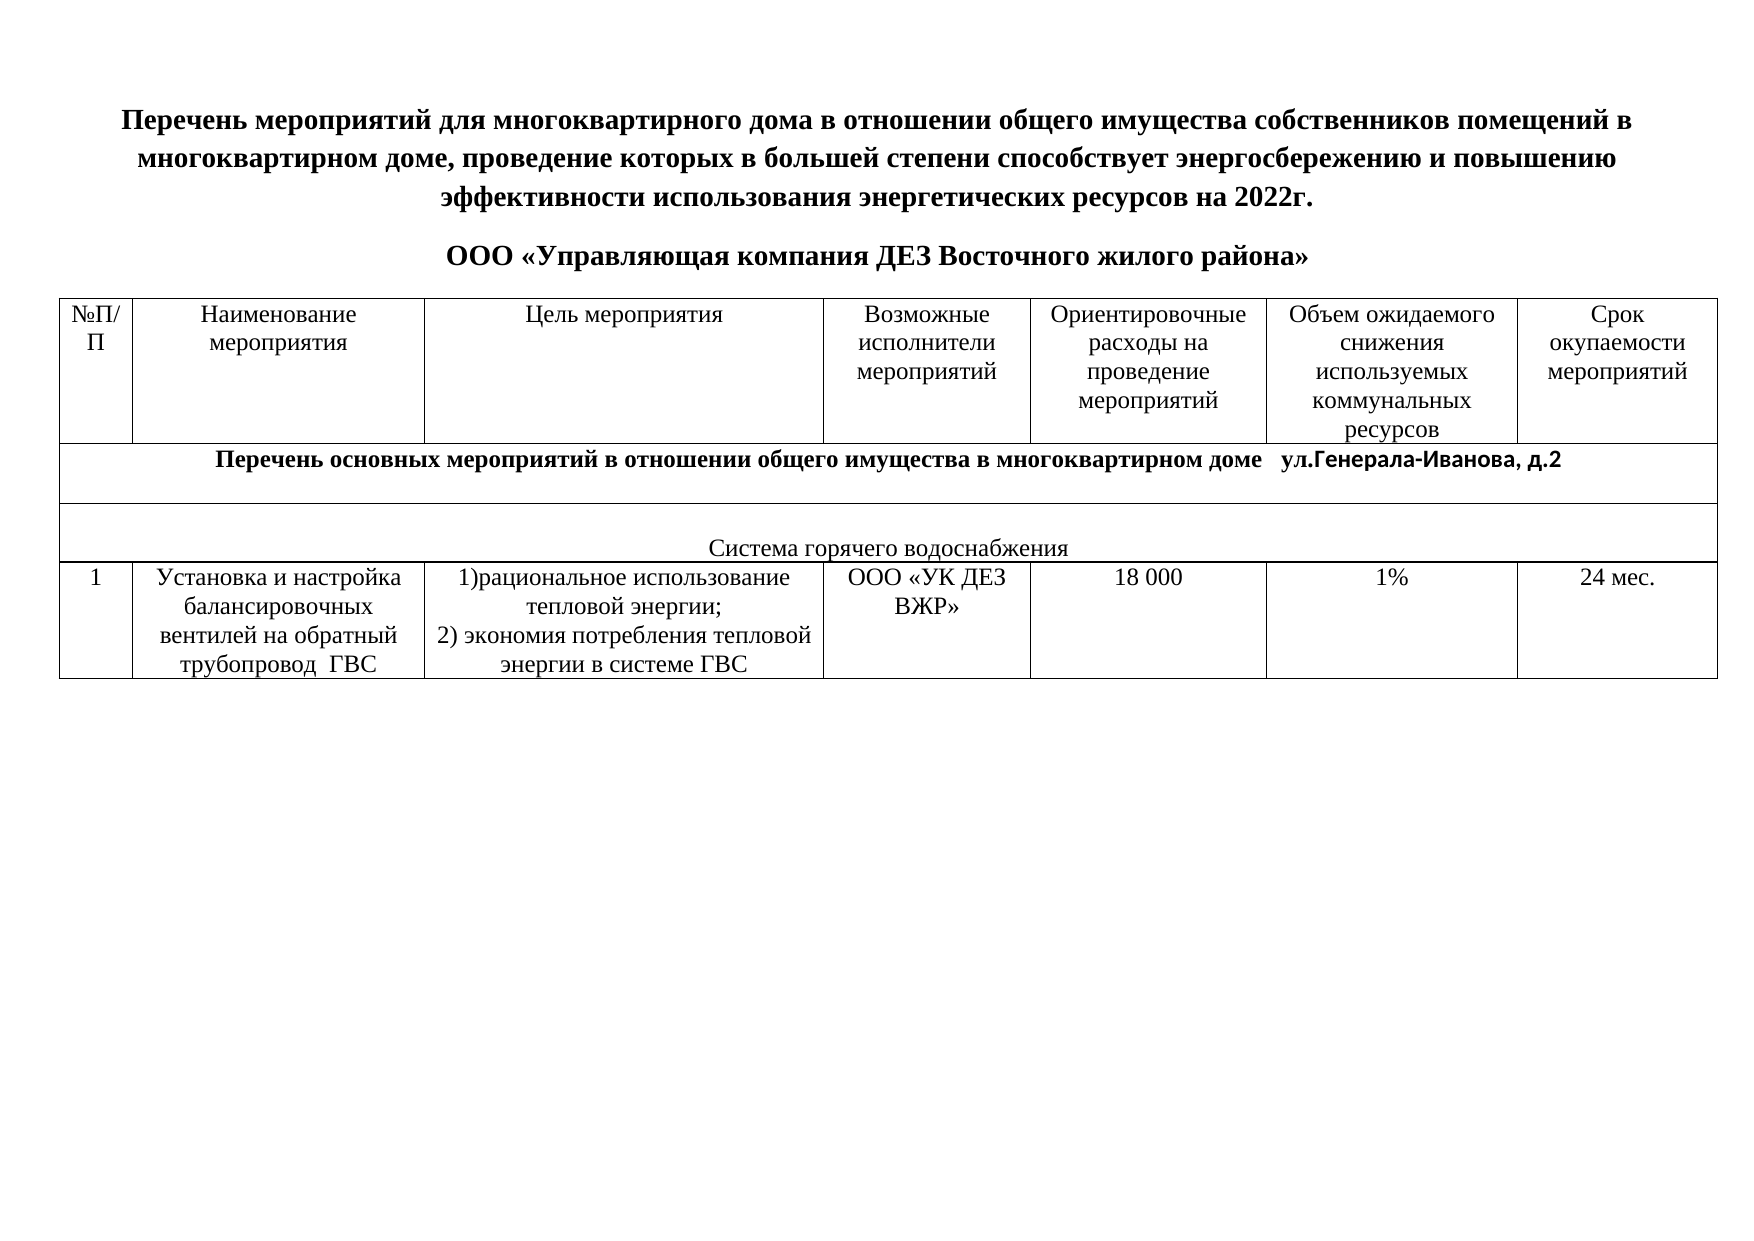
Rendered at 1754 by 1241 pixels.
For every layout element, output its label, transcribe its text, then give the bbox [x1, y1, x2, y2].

table_header №П/П [60, 299, 132, 442]
table_cell 18 000 [1031, 563, 1266, 677]
table_cell 24 мес. [1518, 563, 1717, 677]
table_header Возможные исполнители мероприятий [824, 299, 1030, 442]
table_cell 1% [1267, 563, 1517, 677]
table_header Цель мероприятия [425, 299, 823, 442]
table_header Ориентировочные расходы на проведение мероприятий [1031, 299, 1266, 442]
table_cell Перечень основных мероприятий в отношении общего имущества в многоквартирном доме ул.Генерала-Иванова, д.2 [60, 444, 1717, 503]
table_header Наименование мероприятия [133, 299, 424, 442]
table_cell ООО «УК ДЕЗ ВЖР» [824, 563, 1030, 677]
table_cell Установка и настройка балансировочных вентилей на обратный трубопровод ГВС [133, 563, 424, 677]
table_cell [60, 504, 1717, 533]
table_header Объем ожидаемого снижения используемых коммунальных ресурсов [1267, 299, 1517, 442]
table_header Срок окупаемости мероприятий [1518, 299, 1717, 442]
table_cell Система горячего водоснабжения [60, 533, 1717, 561]
text ООО «Управляющая компания ДЕЗ Восточного жилого района» [59, 238, 1695, 272]
table_cell 1 [60, 563, 132, 677]
text Перечень мероприятий для многоквартирного дома в отношении общего имущества собственников помещений в многоквартирном доме, проведение которых в большей степени способствует энергосбережению и повышению эффективности использования энергетических ресурсов на 2022г. [59, 102, 1695, 212]
table_cell 1)рациональное использование тепловой энергии; 2) экономия потребления тепловой энергии в системе ГВС [425, 563, 823, 677]
